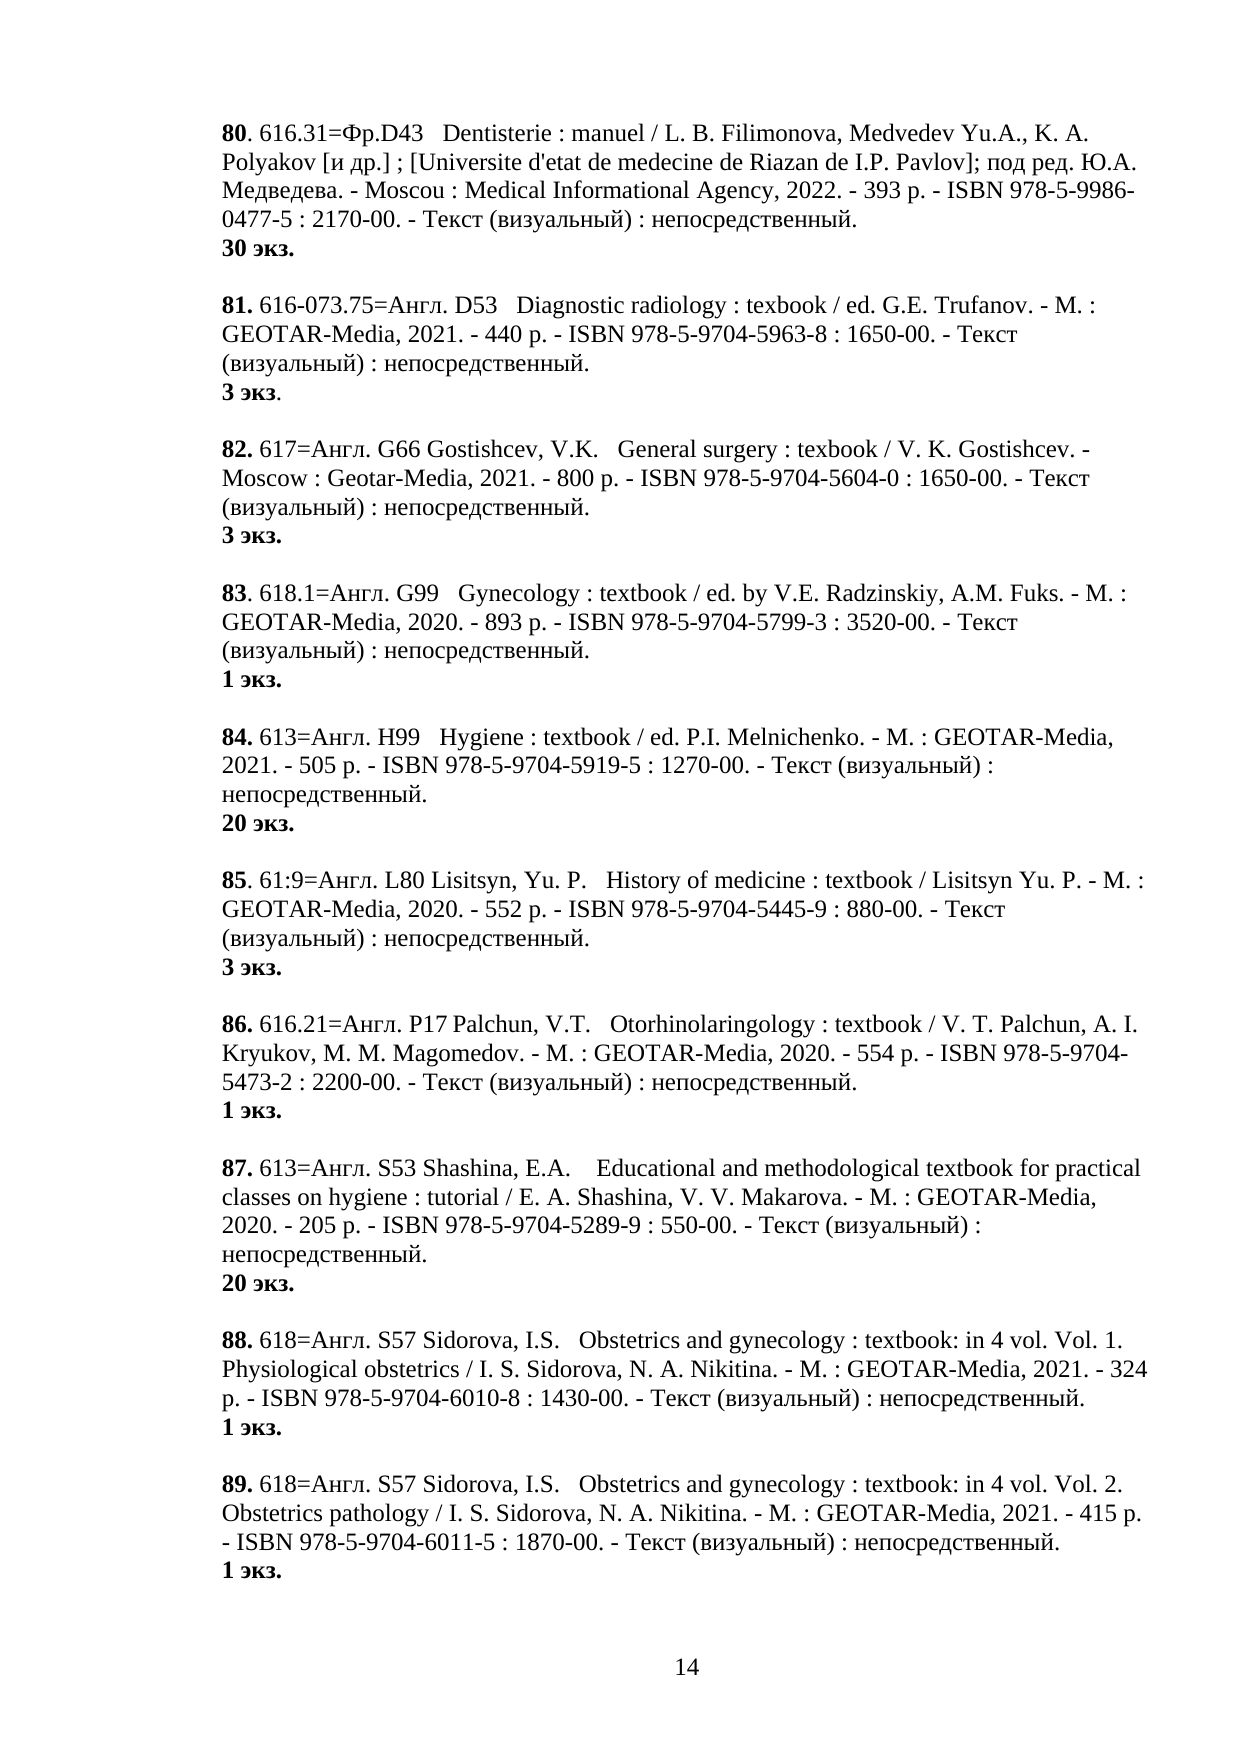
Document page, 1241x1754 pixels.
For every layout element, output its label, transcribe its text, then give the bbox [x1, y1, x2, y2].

text 82. 617=Англ. G66 Gostishcev, V.K. General surgery : texbook / V. K. Gostishcev. - Moscow : Geotar-Media, 2021. - 800 p. - ISBN 978-5-9704-5604-0 : 1650-00. - Текст (визуальный) : непосредственный. [222, 434, 1152, 521]
text 1 экз. [222, 664, 1152, 693]
text 30 экз. [222, 233, 1152, 262]
text 84. 613=Англ. H99 Hygiene : textbook / ed. P.I. Melnichenko. - M. : GEOTAR-Media, 2021. - 505 p. - ISBN 978-5-9704-5919-5 : 1270-00. - Текст (визуальный) : непосредственный. [222, 722, 1152, 808]
text 1 экз. [222, 1412, 1152, 1441]
text 80. 616.31=Фр.D43 Dentisterie : manuel / L. B. Filimonova, Medvedev Yu.A., K. A. Polyakov [и др.] ; [Universite d'etat de medecine de Riazan de I.P. Pavlov]; под ред. Ю.А. Медведева. - Moscou : Medical Informational Agency, 2022. - 393 p. - ISBN 978-5-9986-0477-5 : 2170-00. - Текст (визуальный) : непосредственный. [222, 118, 1152, 233]
text 85. 61:9=Англ. L80 Lisitsyn, Yu. P. History of medicine : textbook / Lisitsyn Yu. P. - M. : GEOTAR-Media, 2020. - 552 p. - ISBN 978-5-9704-5445-9 : 880-00. - Текст (визуальный) : непосредственный. [222, 866, 1152, 952]
text 3 экз. [222, 377, 1152, 406]
text 20 экз. [222, 808, 1152, 837]
text 20 экз. [222, 1268, 1152, 1297]
text 88. 618=Англ. S57 Sidorova, I.S. Obstetrics and gynecology : textbook: in 4 vol. Vol. 1. Physiological obstetrics / I. S. Sidorova, N. A. Nikitina. - M. : GEOTAR-Media, 2021. - 324 p. - ISBN 978-5-9704-6010-8 : 1430-00. - Текст (визуальный) : непосредственный. [222, 1326, 1152, 1412]
text 89. 618=Англ. S57 Sidorova, I.S. Obstetrics and gynecology : textbook: in 4 vol. Vol. 2. Obstetrics pathology / I. S. Sidorova, N. A. Nikitina. - M. : GEOTAR-Media, 2021. - 415 p. - ISBN 978-5-9704-6011-5 : 1870-00. - Текст (визуальный) : непосредственный. [222, 1469, 1152, 1556]
text 1 экз. [222, 1096, 1152, 1124]
text 87. 613=Англ. S53 Shashina, E.A. Educational and methodological textbook for practical classes on hygiene : tutorial / E. A. Shashina, V. V. Makarova. - M. : GEOTAR-Media, 2020. - 205 p. - ISBN 978-5-9704-5289-9 : 550-00. - Текст (визуальный) : непосредственный. [222, 1153, 1152, 1268]
text 3 экз. [222, 521, 1152, 549]
text 1 экз. [222, 1556, 1152, 1584]
text 3 экз. [222, 952, 1152, 981]
text 83. 618.1=Англ. G99 Gynecology : textbook / ed. by V.E. Radzinskiy, A.M. Fuks. - M. : GEOTAR-Media, 2020. - 893 p. - ISBN 978-5-9704-5799-3 : 3520-00. - Текст (визуальный) : непосредственный. [222, 578, 1152, 664]
text 81. 616-073.75=Англ. D53 Diagnostic radiology : texbook / ed. G.E. Trufanov. - M. : GEOTAR-Media, 2021. - 440 p. - ISBN 978-5-9704-5963-8 : 1650-00. - Текст (визуальный) : непосредственный. [222, 291, 1152, 377]
text 86. 616.21=Англ. P17 Palchun, V.T. Otorhinolaringology : textbook / V. T. Palchun, A. I. Kryukov, M. M. Magomedov. - M. : GEOTAR-Media, 2020. - 554 p. - ISBN 978-5-9704-5473-2 : 2200-00. - Текст (визуальный) : непосредственный. [222, 1009, 1152, 1096]
